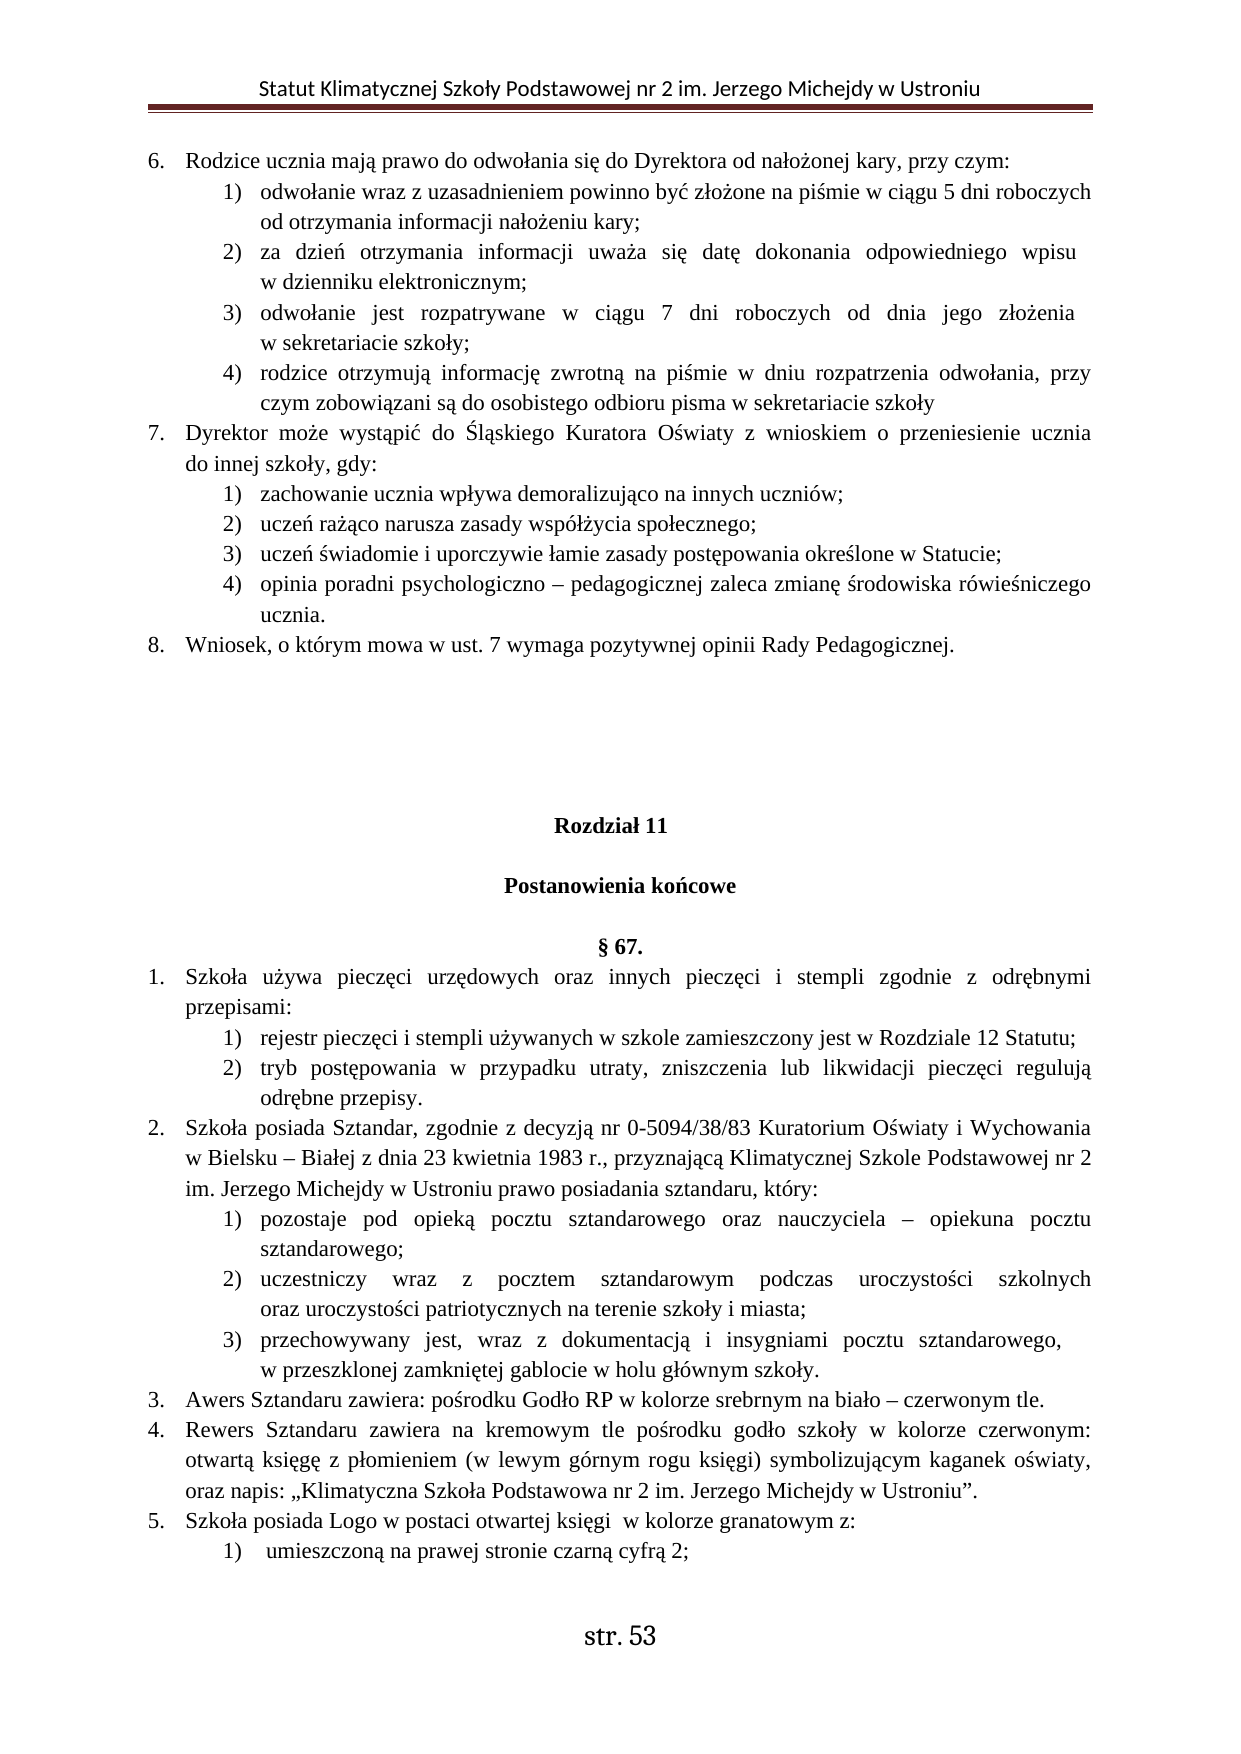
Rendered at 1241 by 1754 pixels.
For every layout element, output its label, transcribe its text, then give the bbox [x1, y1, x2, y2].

list tryb postępowania w przypadku utraty, zniszczenia lub likwidacji pieczęci regulują odrębne przepisy. [223, 1054, 1093, 1110]
list rejestr pieczęci i stempli używanych w szkole zamieszczony jest w Rozdziale 12 Statutu; [223, 1024, 1093, 1050]
list Rewers Sztandaru zawiera na kremowym tle pośrodku godło szkoły w kolorze czerwonym: otwartą księgę z płomieniem (w lewym górnym rogu księgi) symbolizującym kaganek oświaty, oraz napis: „Klimatyczna Szkoła Podstawowa nr 2 im. Jerzego Michejdy w Ustroniu”. [148, 1416, 1093, 1503]
list Szkoła posiada Logo w postaci otwartej księgi w kolorze granatowym z: [148, 1507, 1093, 1533]
list Dyrektor może wystąpić do Śląskiego Kuratora Oświaty z wnioskiem o przeniesienie ucznia do innej szkoły, gdy: [148, 419, 1093, 476]
list rodzice otrzymują informację zwrotną na piśmie w dniu rozpatrzenia odwołania, przy czym zobowiązani są do osobistego odbioru pisma w sekretariacie szkoły [223, 359, 1093, 416]
list Szkoła posiada Sztandar, zgodnie z decyzją nr 0-5094/38/83 Kuratorium Oświaty i Wychowania w Bielsku – Białej z dnia 23 kwietnia 1983 r., przyznającą Klimatycznej Szkole Podstawowej nr 2 im. Jerzego Michejdy w Ustroniu prawo posiadania sztandaru, który: [148, 1114, 1093, 1201]
list odwołanie jest rozpatrywane w ciągu 7 dni roboczych od dnia jego złożenia w sekretariacie szkoły; [223, 299, 1093, 355]
list uczestniczy wraz z pocztem sztandarowym podczas uroczystości szkolnych oraz uroczystości patriotycznych na terenie szkoły i miasta; [223, 1265, 1093, 1322]
list opinia poradni psychologiczno – pedagogicznej zaleca zmianę środowiska rówieśniczego ucznia. [223, 571, 1093, 627]
list uczeń rażąco narusza zasady współżycia społecznego; [223, 510, 1093, 536]
list za dzień otrzymania informacji uważa się datę dokonania odpowiedniego wpisu w dzienniku elektronicznym; [223, 238, 1093, 295]
list Wniosek, o którym mowa w ust. 7 wymaga pozytywnej opinii Rady Pedagogicznej. [148, 631, 1093, 657]
list Rozdział 11 [554, 812, 1093, 838]
list Awers Sztandaru zawiera: pośrodku Godło RP w kolorze srebrnym na biało – czerwonym tle. [148, 1386, 1093, 1412]
list umieszczoną na prawej stronie czarną cyfrą 2; [223, 1537, 1093, 1563]
list Rodzice ucznia mają prawo do odwołania się do Dyrektora od nałożonej kary, przy czym: [148, 148, 1093, 174]
list zachowanie ucznia wpływa demoralizująco na innych uczniów; [223, 480, 1093, 506]
text § 67. [148, 933, 1093, 959]
list odwołanie wraz z uzasadnieniem powinno być złożone na piśmie w ciągu 5 dni roboczych od otrzymania informacji nałożeniu kary; [223, 178, 1093, 234]
text Postanowienia końcowe [148, 873, 1093, 899]
list uczeń świadomie i uporczywie łamie zasady postępowania określone w Statucie; [223, 540, 1093, 567]
list Szkoła używa pieczęci urzędowych oraz innych pieczęci i stempli zgodnie z odrębnymi przepisami: [148, 963, 1093, 1020]
list pozostaje pod opieką pocztu sztandarowego oraz nauczyciela – opiekuna pocztu sztandarowego; [223, 1205, 1093, 1261]
list przechowywany jest, wraz z dokumentacją i insygniami pocztu sztandarowego, w przeszklonej zamkniętej gablocie w holu głównym szkoły. [223, 1326, 1093, 1382]
